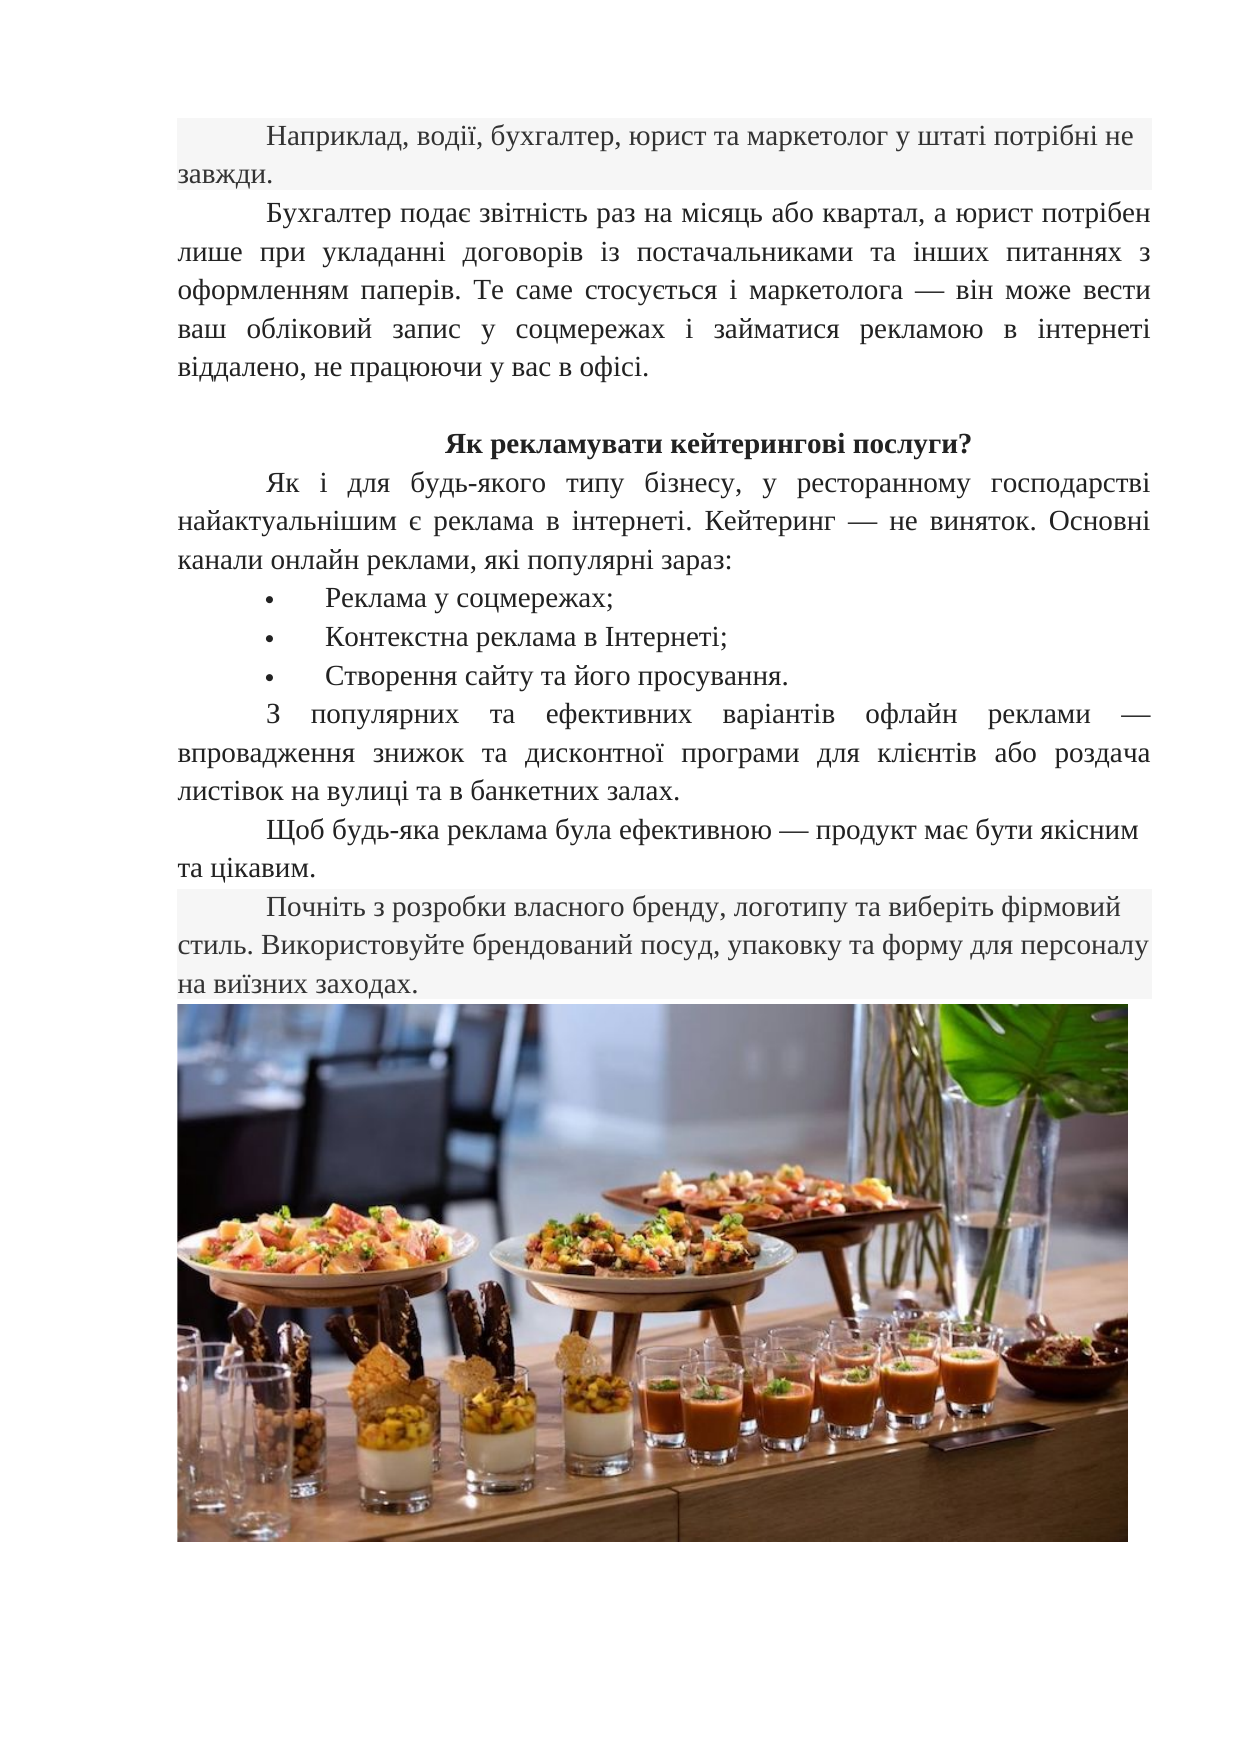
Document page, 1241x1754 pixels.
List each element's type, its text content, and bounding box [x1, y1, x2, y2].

text Наприклад, водії, бухгалтер, юрист та маркетолог у штаті потрібні не завжди. [177, 118, 1152, 190]
text Почніть з розробки власного бренду, логотипу та виберіть фірмовий стиль. Використовуйте брендований посуд, упаковку та форму для персоналу на виїзних заходах. [177, 889, 1152, 999]
text Як рекламувати кейтерингові послуги? [177, 426, 1152, 460]
text Бухгалтер подає звітність раз на місяць або квартал, а юрист потрібен лише при укладанні договорів із постачальниками та інших питаннях з оформленням паперів. Те саме стосується і маркетолога — він може вести ваш обліковий запис у соцмережах і займатися рекламою в інтернеті віддалено, не працюючи у вас в офісі. [177, 195, 1152, 383]
list Створення сайту та його просування. [177, 658, 1152, 691]
text Як і для будь-якого типу бізнесу, у ресторанному господарстві найактуальнішим є реклама в інтернеті. Кейтеринг — не виняток. Основні канали онлайн реклами, які популярні зараз: [177, 465, 1152, 576]
text З популярних та ефективних варіантів офлайн реклами — впровадження знижок та дисконтної програми для клієнтів або роздача листівок на вулиці та в банкетних залах. [177, 696, 1152, 807]
picture [177, 1004, 1128, 1542]
text Щоб будь-яка реклама була ефективною — продукт має бути якісним та цікавим. [177, 812, 1152, 884]
list Реклама у соцмережах; [177, 581, 1152, 614]
list Контекстна реклама в Інтернеті; [177, 619, 1152, 653]
